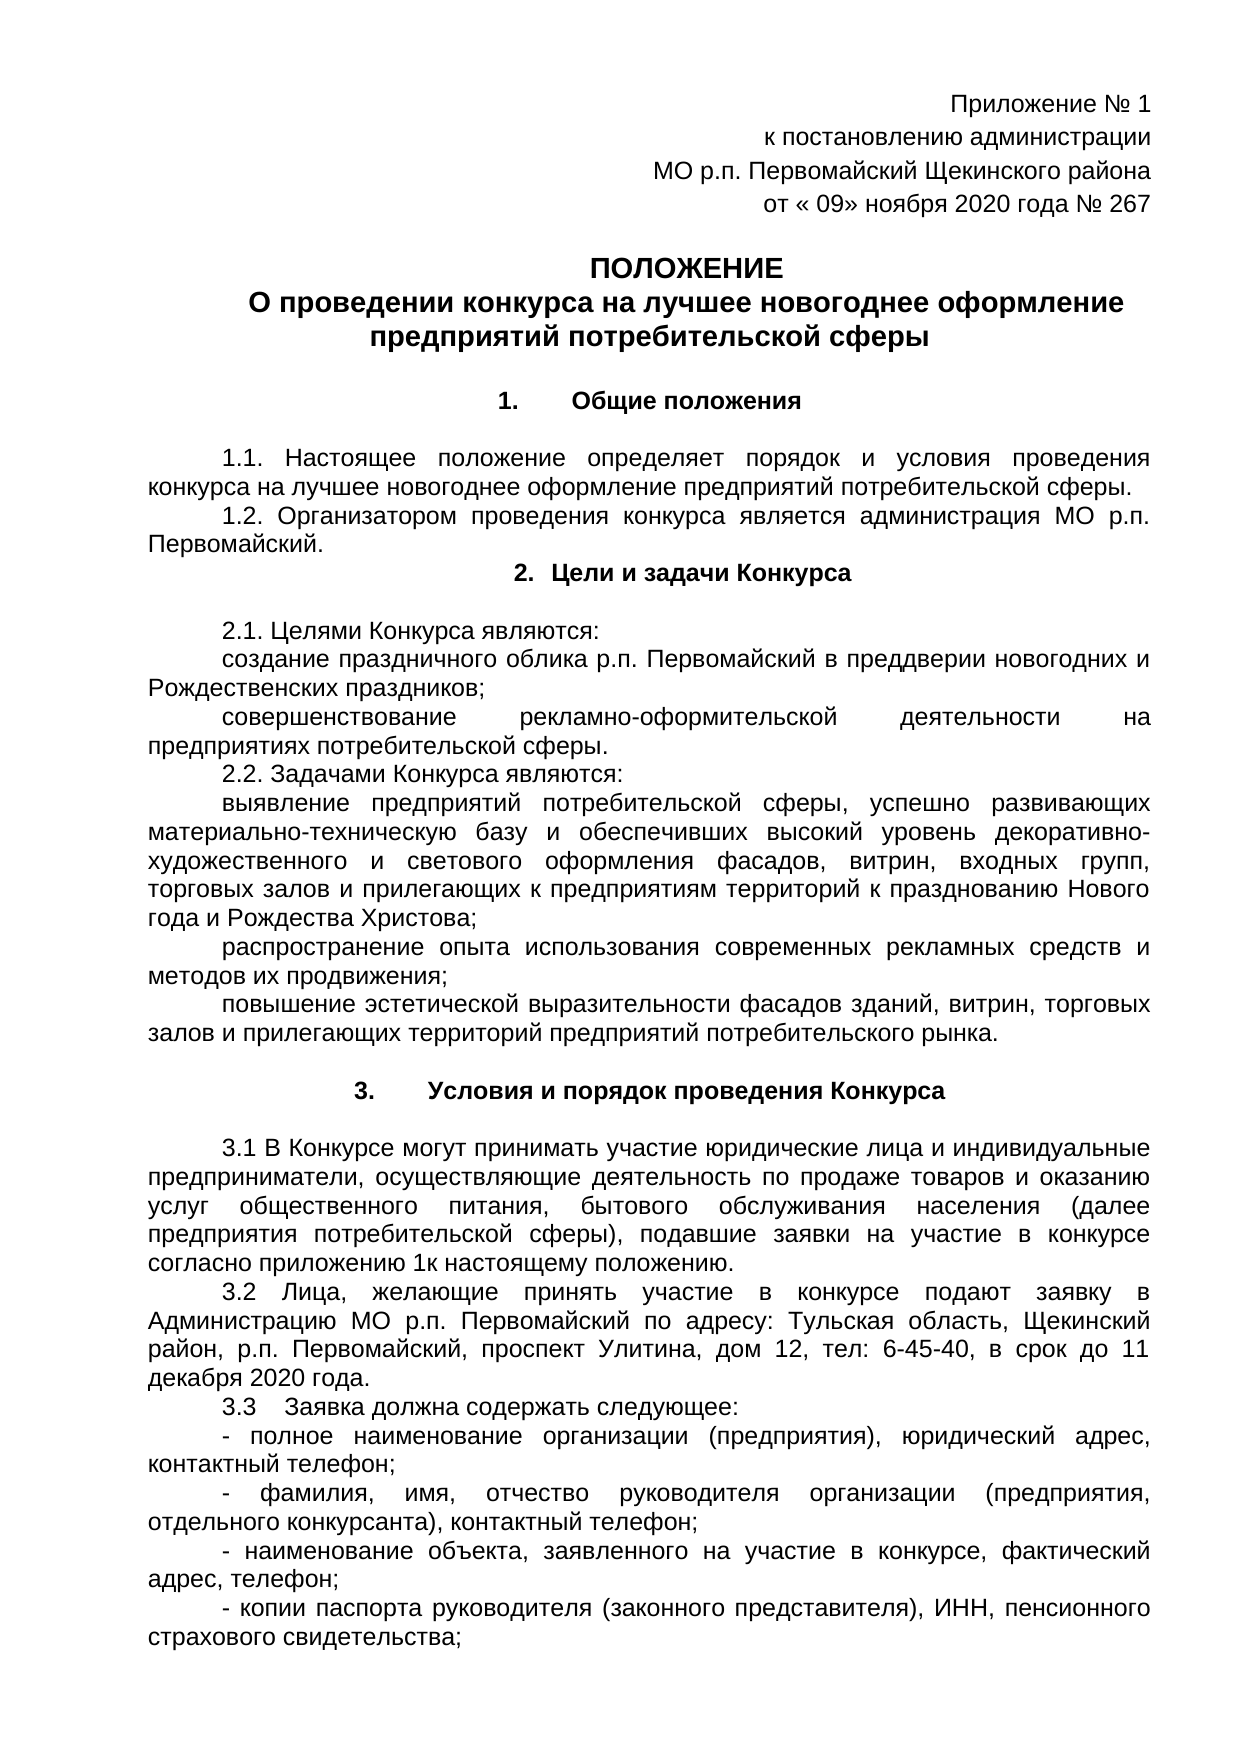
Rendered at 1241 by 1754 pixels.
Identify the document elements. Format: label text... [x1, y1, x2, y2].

text - копии паспорта руководителя (законного представителя), ИНН, пенсионного страхового свидетельства; [148, 1593, 1152, 1651]
text 1.1. Настоящее положение определяет порядок и условия проведения конкурса на лучшее новогоднее оформление предприятий потребительской сферы. [148, 443, 1152, 501]
text 1.2. Организатором проведения конкурса является администрация МО р.п. Первомайский. [148, 501, 1152, 558]
list Задачами Конкурса являются: [148, 759, 1152, 788]
text 3.1 В Конкурсе могут принимать участие юридические лица и индивидуальные предприниматели, осуществляющие деятельность по продаже товаров и оказанию услуг общественного питания, бытового обслуживания населения (далее предприятия потребительской сферы), подавшие заявки на участие в конкурсе согласно приложению 1к настоящему положению. [148, 1133, 1152, 1277]
text - наименование объекта, заявленного на участие в конкурсе, фактический адрес, телефон; [148, 1536, 1152, 1593]
text 3.3 Заявка должна содержать следующее: [148, 1392, 1152, 1421]
text 3.2 Лица, желающие принять участие в конкурсе подают заявку в Администрацию МО р.п. Первомайский по адресу: Тульская область, Щекинский район, р.п. Первомайский, проспект Улитина, дом 12, тел: 6-45-40, в срок до 11 декабря 2020 года. [148, 1277, 1152, 1392]
text МО р.п. Первомайский Щекинского района [236, 156, 1151, 184]
text - полное наименование организации (предприятия), юридический адрес, контактный телефон; [148, 1421, 1152, 1478]
text выявление предприятий потребительской сферы, успешно развивающих материально-техническую базу и обеспечивших высокий уровень декоративно-художественного и светового оформления фасадов, витрин, входных групп, торговых залов и прилегающих к предприятиям территорий к празднованию Нового года и Рождества Христова; [148, 788, 1152, 932]
text - фамилия, имя, отчество руководителя организации (предприятия, отдельного конкурсанта), контактный телефон; [148, 1478, 1152, 1536]
text создание праздничного облика р.п. Первомайский в преддверии новогодних и Рождественских праздников; [148, 644, 1152, 702]
text Приложение № 1 [236, 89, 1151, 117]
list Общие положения [148, 386, 1152, 414]
list Цели и задачи Конкурса [214, 558, 1152, 587]
text распространение опыта использования современных рекламных средств и методов их продвижения; [148, 932, 1152, 989]
text от « 09» ноября 2020 года № 267 [236, 189, 1151, 218]
text О проведении конкурса на лучшее новогоднее оформление предприятий потребительской сферы [148, 285, 1152, 352]
text совершенствование рекламно-оформительской деятельности на предприятиях потребительской сферы. [148, 702, 1152, 759]
text ПОЛОЖЕНИЕ [148, 252, 1152, 285]
text к постановлению администрации [236, 122, 1151, 151]
list Условия и порядок проведения Конкурса [148, 1076, 1152, 1104]
list Целями Конкурса являются: [148, 616, 1152, 644]
text повышение эстетической выразительности фасадов зданий, витрин, торговых залов и прилегающих территорий предприятий потребительского рынка. [148, 989, 1152, 1047]
